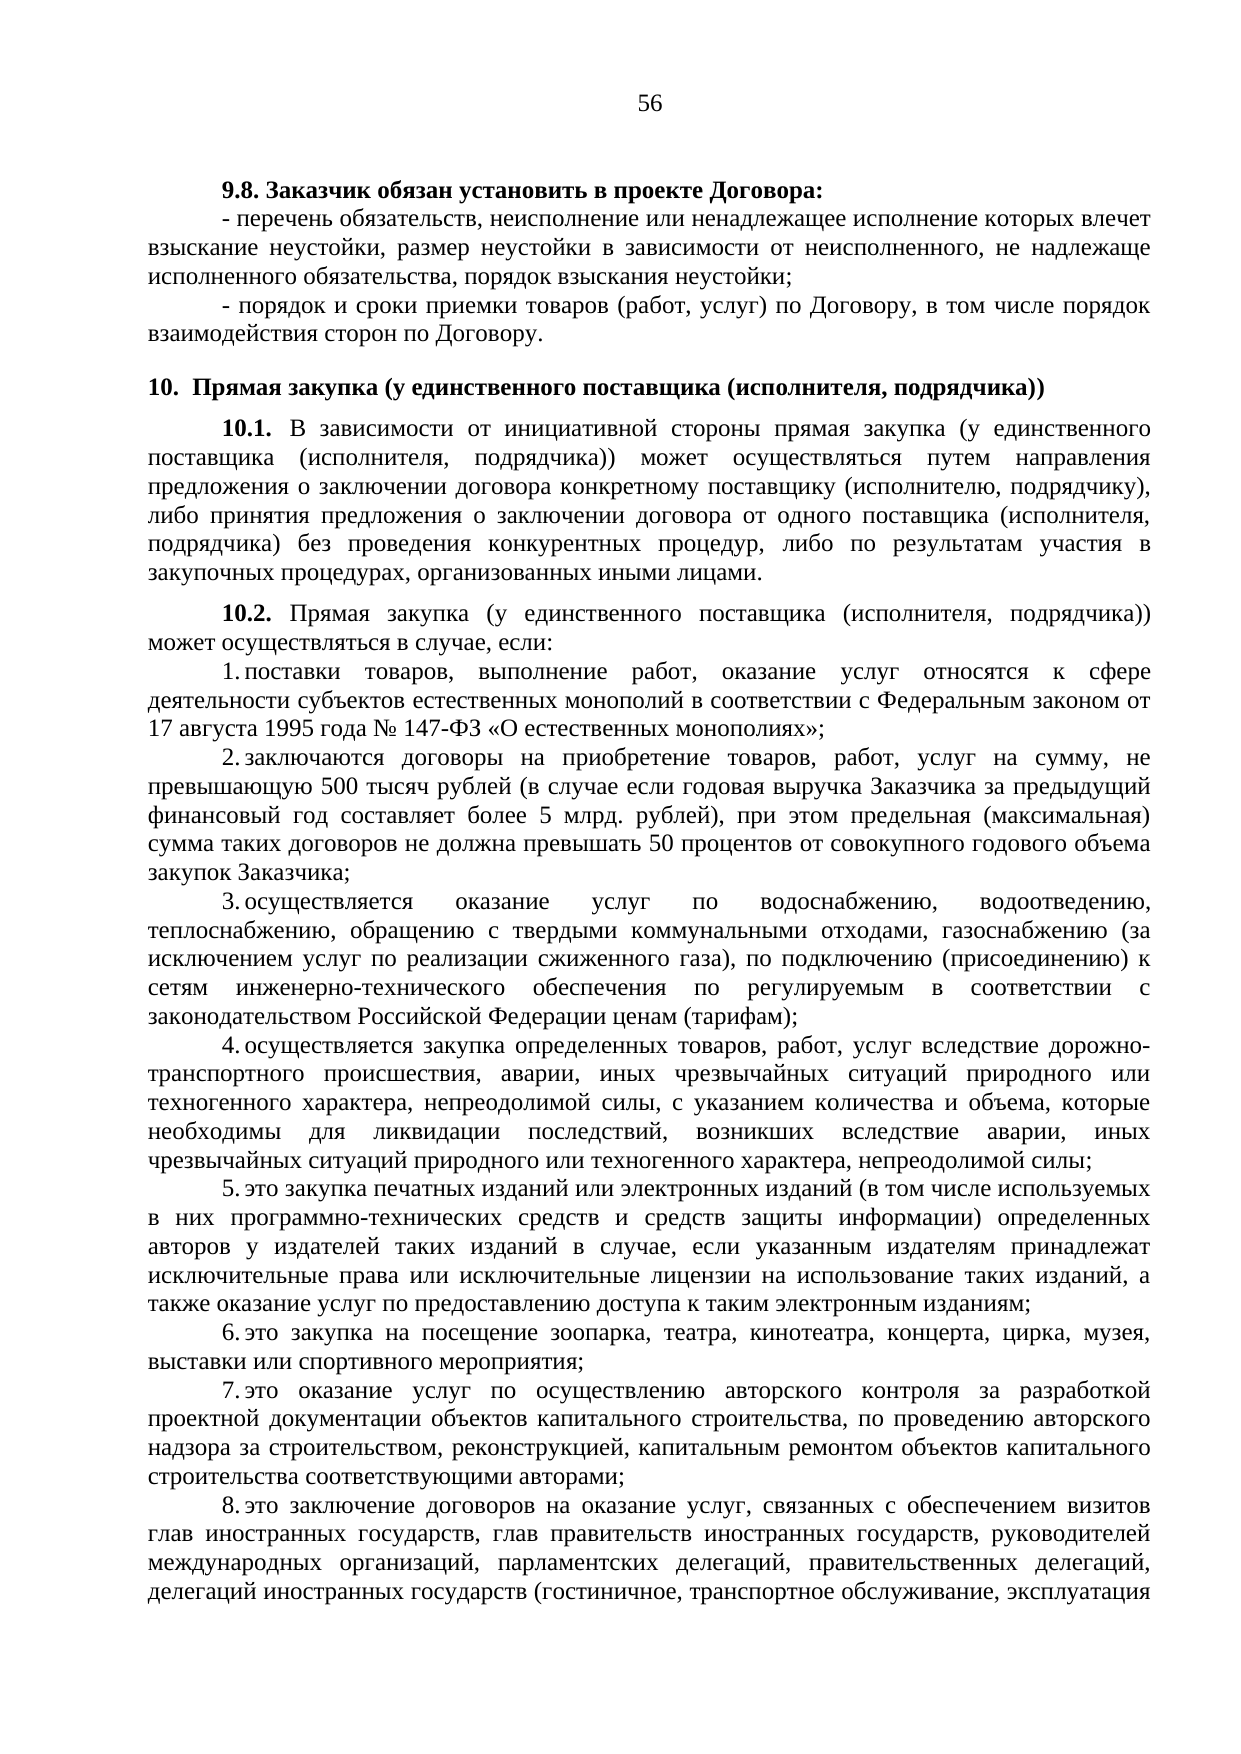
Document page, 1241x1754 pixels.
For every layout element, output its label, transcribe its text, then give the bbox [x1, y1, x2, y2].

list это закупка на посещение зоопарка, театра, кинотеатра, концерта, цирка, музея, выставки или спортивного мероприятия; [148, 1317, 1152, 1375]
text 10.1. В зависимости от инициативной стороны прямая закупка (у единственного поставщика (исполнителя, подрядчика)) может осуществляться путем направления предложения о заключении договора конкретному поставщику (исполнителю, подрядчику), либо принятия предложения о заключении договора от одного поставщика (исполнителя, подрядчика) без проведения конкурентных процедур, либо по результатам участия в закупочных процедурах, организованных иными лицами. [148, 413, 1152, 586]
text - перечень обязательств, неисполнение или ненадлежащее исполнение которых влечет взыскание неустойки, размер неустойки в зависимости от неисполненного, не надлежаще исполненного обязательства, порядок взыскания неустойки; [148, 203, 1152, 290]
list осуществляется закупка определенных товаров, работ, услуг вследствие дорожно-транспортного происшествия, аварии, иных чрезвычайных ситуаций природного или техногенного характера, непреодолимой силы, с указанием количества и объема, которые необходимы для ликвидации последствий, возникших вследствие аварии, иных чрезвычайных ситуаций природного или техногенного характера, непреодолимой силы; [148, 1030, 1152, 1173]
list осуществляется оказание услуг по водоснабжению, водоотведению, теплоснабжению, обращению с твердыми коммунальными отходами, газоснабжению (за исключением услуг по реализации сжиженного газа), по подключению (присоединению) к сетям инженерно-технического обеспечения по регулируемым в соответствии с законодательством Российской Федерации ценам (тарифам); [148, 886, 1152, 1030]
text 10.2. Прямая закупка (у единственного поставщика (исполнителя, подрядчика)) может осуществляться в случае, если: [148, 598, 1152, 656]
subtitle 10. Прямая закупка (у единственного поставщика (исполнителя, подрядчика)) [148, 372, 1152, 401]
list это оказание услуг по осуществлению авторского контроля за разработкой проектной документации объектов капитального строительства, по проведению авторского надзора за строительством, реконструкцией, капитальным ремонтом объектов капитального строительства соответствующими авторами; [148, 1375, 1152, 1490]
list поставки товаров, выполнение работ, оказание услуг относятся к сфере деятельности субъектов естественных монополий в соответствии с Федеральным законом от 17 августа 1995 года № 147-ФЗ «О естественных монополиях»; [148, 656, 1152, 742]
subtitle 9.8. Заказчик обязан установить в проекте Договора: [148, 175, 1152, 203]
text - порядок и сроки приемки товаров (работ, услуг) по Договору, в том числе порядок взаимодействия сторон по Договору. [148, 290, 1152, 347]
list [148, 1490, 1152, 1605]
list заключаются договоры на приобретение товаров, работ, услуг на сумму, не превышающую 500 тысяч рублей (в случае если годовая выручка Заказчика за предыдущий финансовый год составляет более 5 млрд. рублей), при этом предельная (максимальная) сумма таких договоров не должна превышать 50 процентов от совокупного годового объема закупок Заказчика; [148, 742, 1152, 886]
list это закупка печатных изданий или электронных изданий (в том числе используемых в них программно-технических средств и средств защиты информации) определенных авторов у издателей таких изданий в случае, если указанным издателям принадлежат исключительные права или исключительные лицензии на использование таких изданий, а также оказание услуг по предоставлению доступа к таким электронным изданиям; [148, 1173, 1152, 1317]
